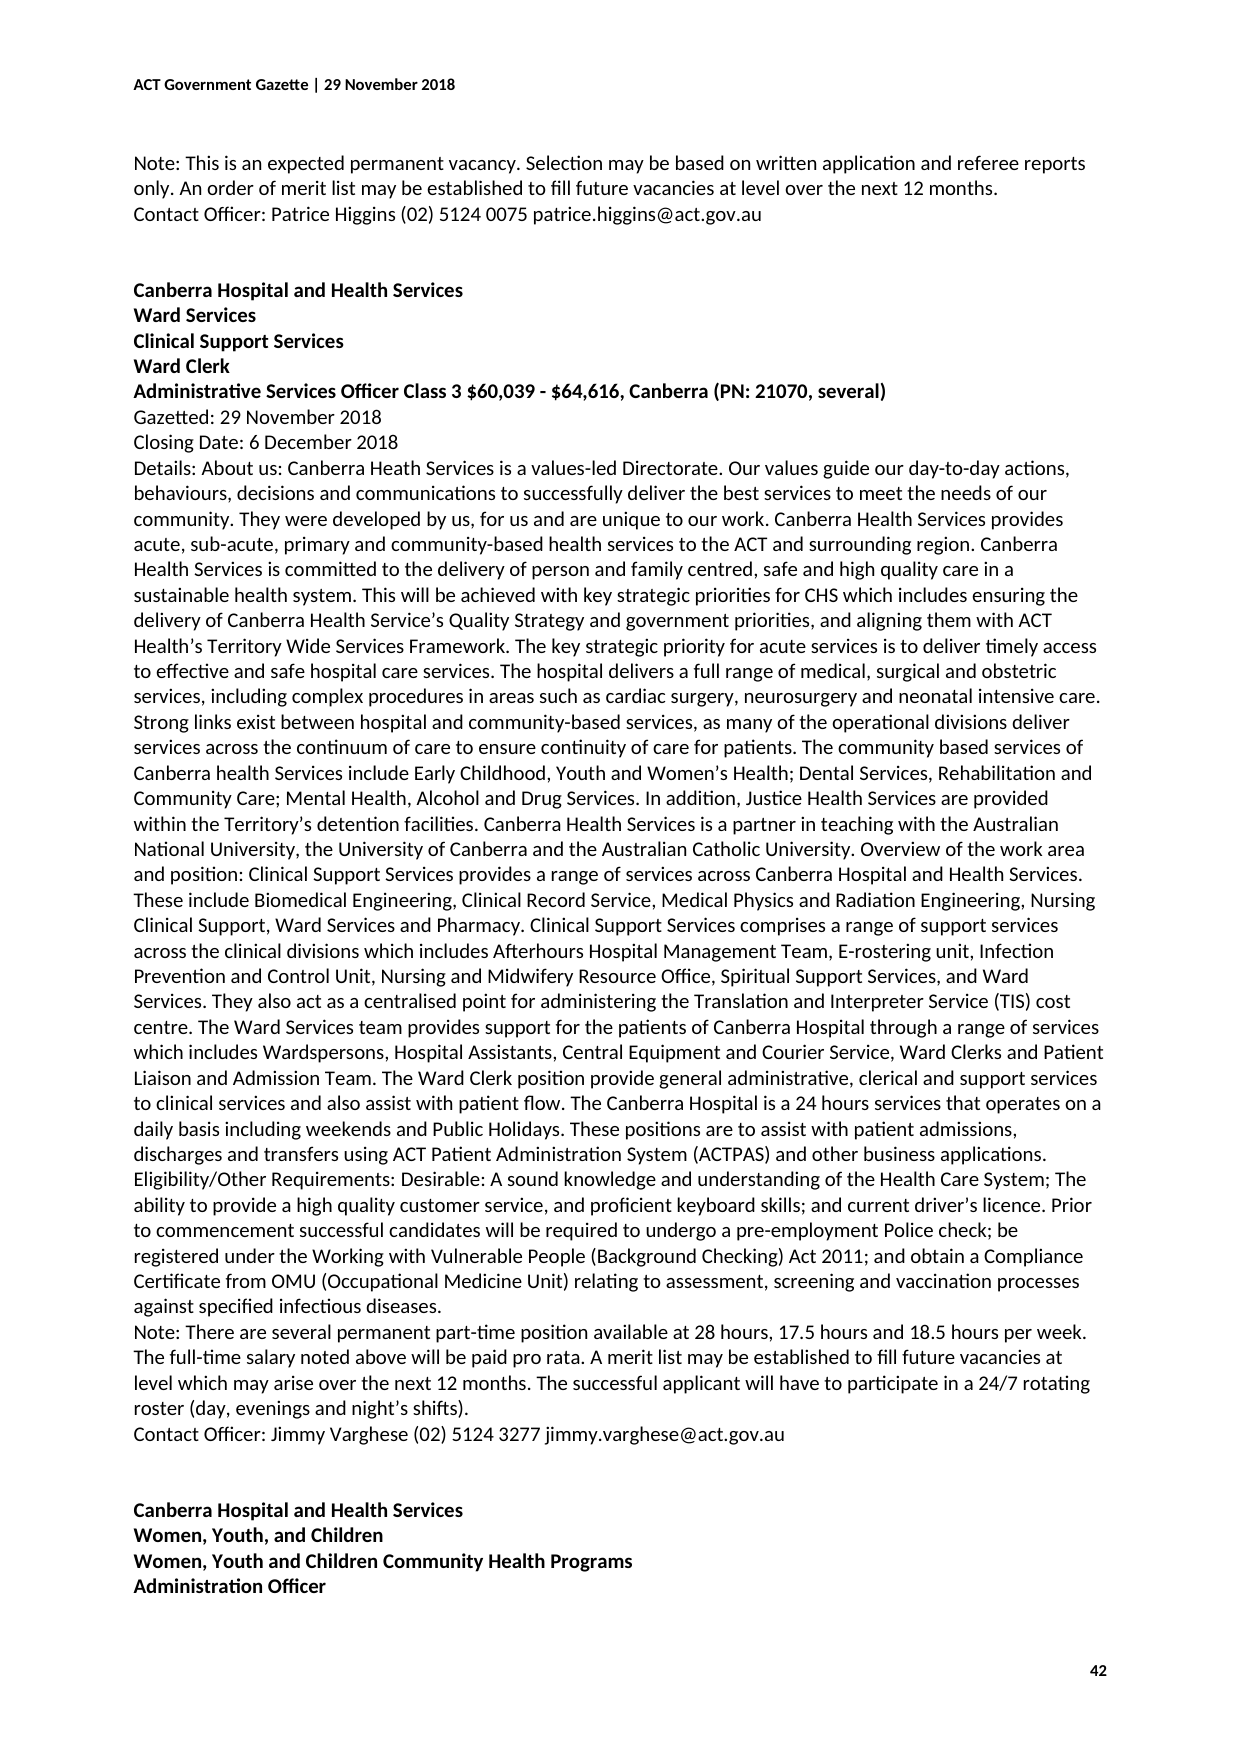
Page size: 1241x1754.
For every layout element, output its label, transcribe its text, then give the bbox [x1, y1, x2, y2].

text Note: There are several permanent part-time position available at 28 hours, 17.5 hours and 18.5 hours per week. The full-time salary noted above will be paid pro rata. A merit list may be established to fill future vacancies at level which may arise over the next 12 months. The successful applicant will have to participate in a 24/7 rotating roster (day, evenings and night’s shifts). [133, 1319, 1107, 1421]
text Closing Date: 6 December 2018 [133, 429, 1107, 455]
text Ward Clerk [133, 353, 1107, 379]
text Women, Youth, and Children [133, 1522, 1107, 1548]
text Administrative Services Officer Class 3 $60,039 - $64,616, Canberra (PN: 21070, several) [133, 379, 1107, 404]
text Ward Services [133, 302, 1107, 328]
text Canberra Hospital and Health Services [133, 1497, 1107, 1522]
text Clinical Support Services [133, 328, 1107, 353]
text Women, Youth and Children Community Health Programs [133, 1548, 1107, 1573]
text Contact Officer: Patrice Higgins (02) 5124 0075 patrice.higgins@act.gov.au [133, 201, 1107, 226]
text Note: This is an expected permanent vacancy. Selection may be based on written application and referee reports only. An order of merit list may be established to fill future vacancies at level over the next 12 months. [133, 150, 1107, 201]
text Administration Officer [133, 1573, 1107, 1599]
text Contact Officer: Jimmy Varghese (02) 5124 3277 jimmy.varghese@act.gov.au [133, 1421, 1107, 1446]
text Gazetted: 29 November 2018 [133, 404, 1107, 429]
text Details: About us: Canberra Heath Services is a values-led Directorate. Our values guide our day-to-day actions, behaviours, decisions and communications to successfully deliver the best services to meet the needs of our community. They were developed by us, for us and are unique to our work. Canberra Health Services provides acute, sub-acute, primary and community-based health services to the ACT and surrounding region. Canberra Health Services is committed to the delivery of person and family centred, safe and high quality care in a sustainable health system. This will be achieved with key strategic priorities for CHS which includes ensuring the delivery of Canberra Health Service’s Quality Strategy and government priorities, and aligning them with ACT Health’s Territory Wide Services Framework. The key strategic priority for acute services is to deliver timely access to effective and safe hospital care services. The hospital delivers a full range of medical, surgical and obstetric services, including complex procedures in areas such as cardiac surgery, neurosurgery and neonatal intensive care. Strong links exist between hospital and community-based services, as many of the operational divisions deliver services across the continuum of care to ensure continuity of care for patients. The community based services of Canberra health Services include Early Childhood, Youth and Women’s Health; Dental Services, Rehabilitation and Community Care; Mental Health, Alcohol and Drug Services. In addition, Justice Health Services are provided within the Territory’s detention facilities. Canberra Health Services is a partner in teaching with the Australian National University, the University of Canberra and the Australian Catholic University. Overview of the work area and position: Clinical Support Services provides a range of services across Canberra Hospital and Health Services. These include Biomedical Engineering, Clinical Record Service, Medical Physics and Radiation Engineering, Nursing Clinical Support, Ward Services and Pharmacy. Clinical Support Services comprises a range of support services across the clinical divisions which includes Afterhours Hospital Management Team, E-rostering unit, Infection Prevention and Control Unit, Nursing and Midwifery Resource Office, Spiritual Support Services, and Ward Services. They also act as a centralised point for administering the Translation and Interpreter Service (TIS) cost centre. The Ward Services team provides support for the patients of Canberra Hospital through a range of services which includes Wardspersons, Hospital Assistants, Central Equipment and Courier Service, Ward Clerks and Patient Liaison and Admission Team. The Ward Clerk position provide general administrative, clerical and support services to clinical services and also assist with patient flow. The Canberra Hospital is a 24 hours services that operates on a daily basis including weekends and Public Holidays. These positions are to assist with patient admissions, discharges and transfers using ACT Patient Administration System (ACTPAS) and other business applications. [133, 455, 1107, 1167]
text Eligibility/Other Requirements: Desirable: A sound knowledge and understanding of the Health Care System; The ability to provide a high quality customer service, and proficient keyboard skills; and current driver’s licence. Prior to commencement successful candidates will be required to undergo a pre-employment Police check; be registered under the Working with Vulnerable People (Background Checking) Act 2011; and obtain a Compliance Certificate from OMU (Occupational Medicine Unit) relating to assessment, screening and vaccination processes against specified infectious diseases. [133, 1167, 1107, 1319]
text Canberra Hospital and Health Services [133, 277, 1107, 302]
